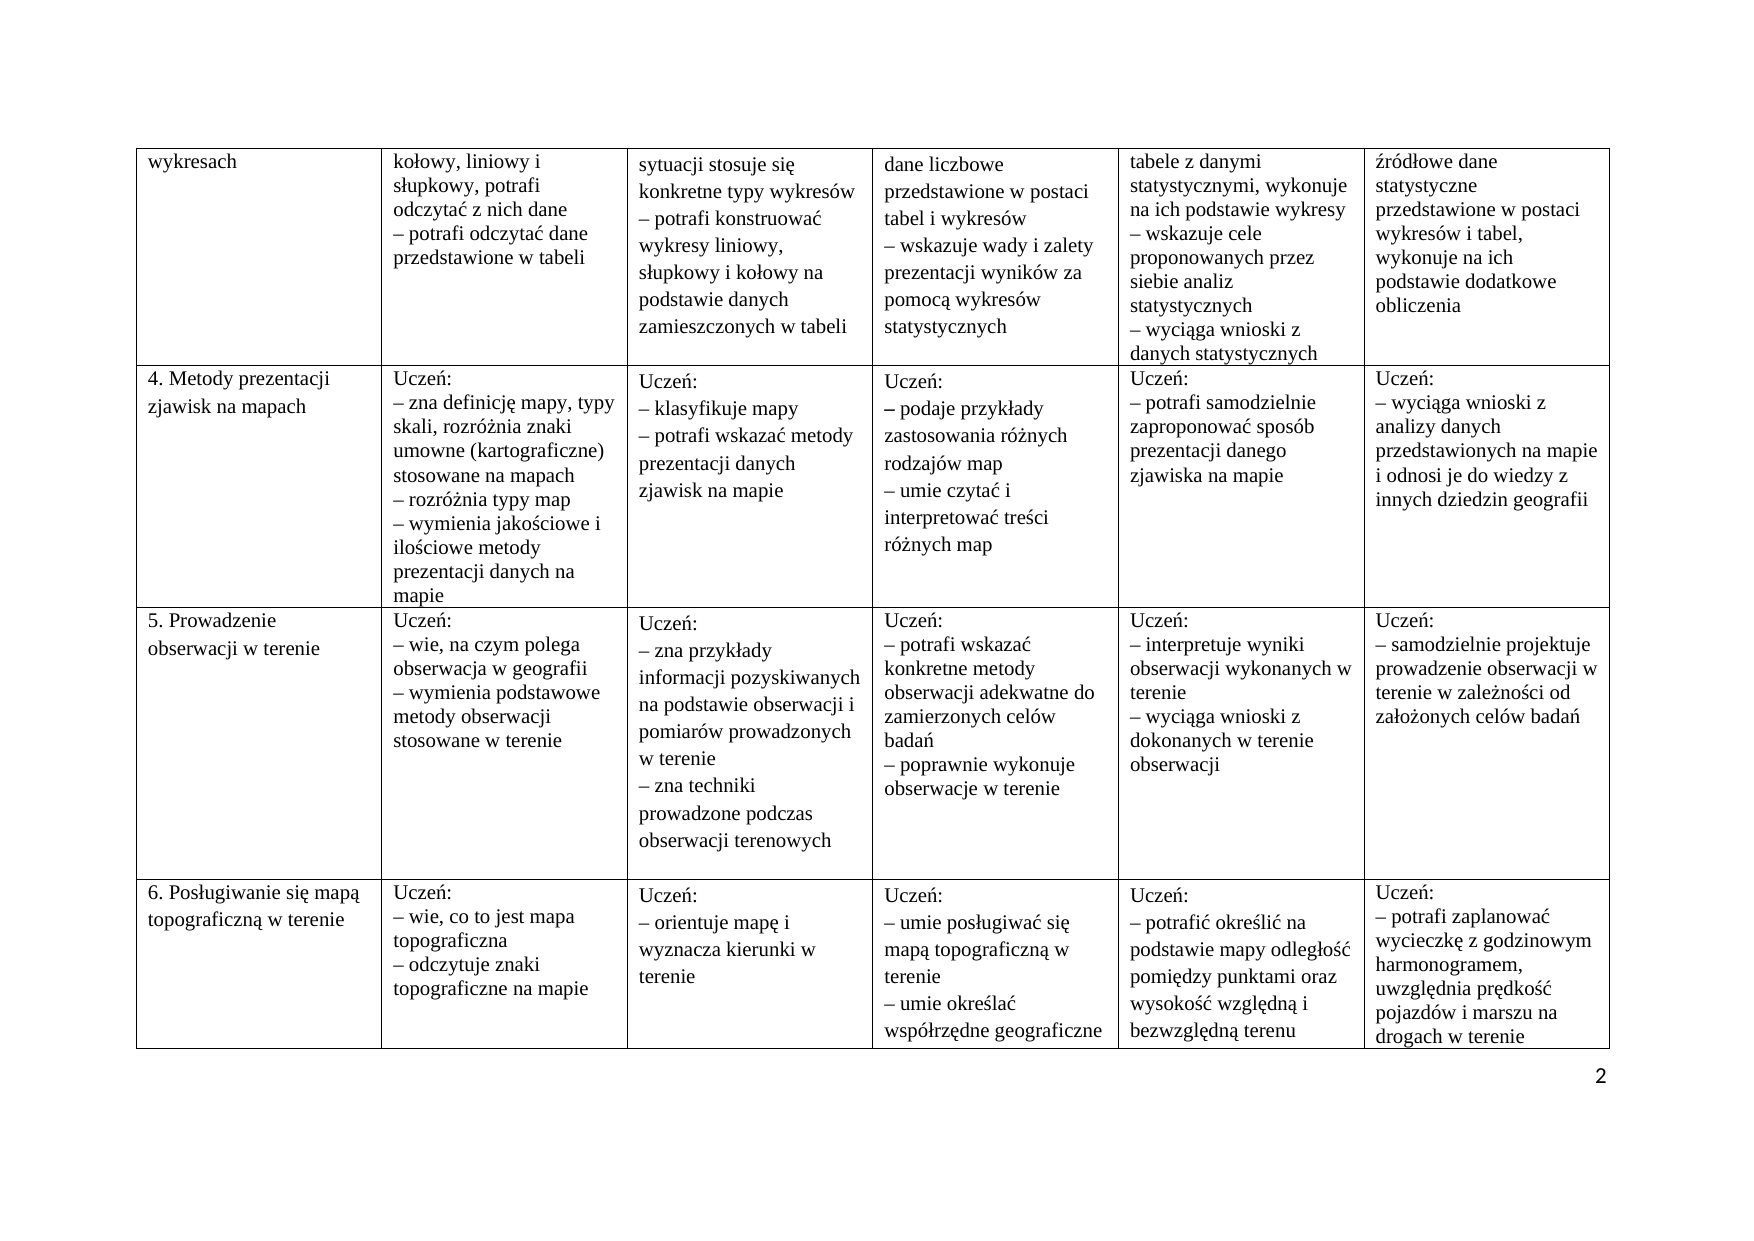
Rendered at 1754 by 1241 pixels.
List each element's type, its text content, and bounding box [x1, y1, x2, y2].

table_cell Uczeń: – potrafi wskazać konkretne metody obserwacji adekwatne do zamierzonych celów badań – poprawnie wykonuje obserwacje w terenie [873, 608, 1118, 879]
table_cell Uczeń: – zna definicję mapy, typy skali, rozróżnia znaki umowne (kartograficzne) stosowane na mapach – rozróżnia typy map – wymienia jakościowe i ilościowe metody prezentacji danych na mapie [382, 366, 627, 607]
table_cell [628, 149, 872, 365]
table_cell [137, 149, 381, 365]
table_cell Uczeń: ‒ zna przykłady informacji pozyskiwanych na podstawie obserwacji i pomiarów prowadzonych w terenie – zna techniki prowadzone podczas obserwacji terenowych [628, 608, 872, 879]
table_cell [873, 880, 1118, 1048]
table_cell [628, 880, 872, 1048]
table_cell Uczeń: – podaje przykłady zastosowania różnych rodzajów map ‒ umie czytać i interpretować treści różnych map [873, 366, 1118, 607]
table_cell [1119, 149, 1364, 365]
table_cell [1365, 149, 1609, 365]
table_cell 4. Metody prezentacji zjawisk na mapach [137, 366, 381, 607]
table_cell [873, 149, 1118, 365]
table_cell Uczeń: – potrafi samodzielnie zaproponować sposób prezentacji danego zjawiska na mapie [1119, 366, 1364, 607]
table_cell Uczeń: – wie, na czym polega obserwacja w geografii – wymienia podstawowe metody obserwacji stosowane w terenie [382, 608, 627, 879]
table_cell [137, 880, 381, 1048]
table_cell Uczeń: – interpretuje wyniki obserwacji wykonanych w terenie – wyciąga wnioski z dokonanych w terenie obserwacji [1119, 608, 1364, 879]
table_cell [1119, 880, 1364, 1048]
table_cell 5. Prowadzenie obserwacji w terenie [137, 608, 381, 879]
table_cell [1365, 880, 1609, 1048]
table_cell Uczeń: – klasyfikuje mapy – potrafi wskazać metody prezentacji danych zjawisk na mapie [628, 366, 872, 607]
table_cell Uczeń: – wyciąga wnioski z analizy danych przedstawionych na mapie i odnosi je do wiedzy z innych dziedzin geografii [1365, 366, 1609, 607]
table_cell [382, 149, 627, 365]
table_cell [382, 880, 627, 1048]
table_cell Uczeń: – samodzielnie projektuje prowadzenie obserwacji w terenie w zależności od założonych celów badań [1365, 608, 1609, 879]
